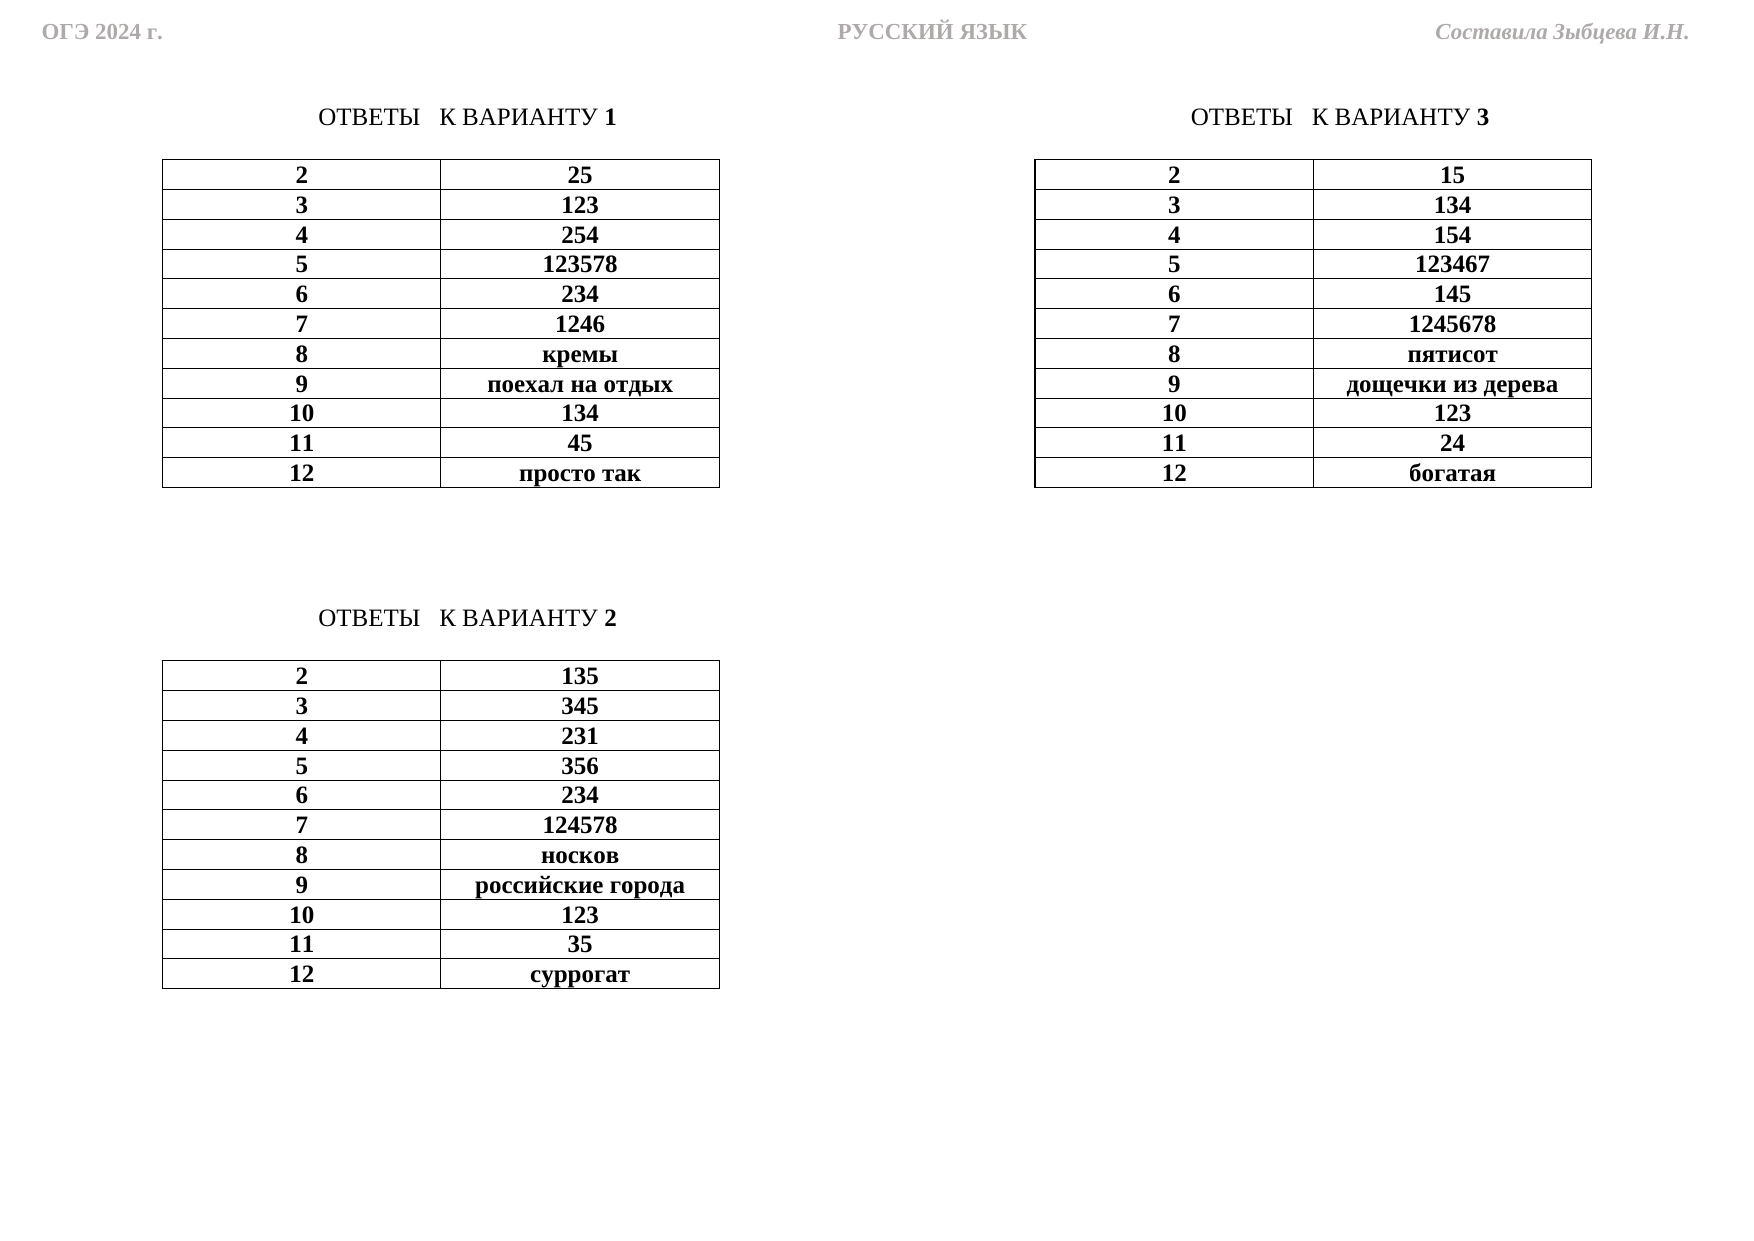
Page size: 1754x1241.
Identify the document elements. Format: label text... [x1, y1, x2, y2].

table_cell 7 [163, 810, 440, 839]
table_cell 11 [163, 930, 440, 958]
table_cell 123 [441, 190, 719, 219]
table_cell 356 [441, 751, 719, 779]
table_cell 124578 [441, 810, 719, 839]
table_cell просто так [441, 458, 719, 487]
table_cell 8 [1036, 339, 1313, 368]
table_cell 6 [163, 781, 440, 809]
table_cell 7 [1036, 309, 1313, 338]
table_cell 134 [1314, 190, 1591, 219]
table_cell 123 [441, 900, 719, 928]
table_cell 145 [1314, 279, 1591, 308]
table_cell 231 [441, 721, 719, 750]
table_cell 35 [441, 930, 719, 958]
table_header 135 [441, 661, 719, 690]
table_cell 11 [1036, 428, 1313, 457]
table_cell 6 [163, 279, 440, 308]
table_cell 1246 [441, 309, 719, 338]
table_cell 234 [441, 279, 719, 308]
table_header 2 [163, 160, 440, 189]
text ОТВЕТЫ К ВАРИАНТУ 2 [41, 603, 840, 632]
table_cell дощечки из дерева [1314, 369, 1591, 397]
table_cell 134 [441, 399, 719, 427]
table_cell поехал на отдых [441, 369, 719, 397]
table_cell российские города [441, 870, 719, 899]
table_cell 3 [163, 691, 440, 720]
table_cell 8 [163, 339, 440, 368]
table_cell 4 [163, 220, 440, 248]
table_cell 45 [441, 428, 719, 457]
table_cell 12 [1036, 458, 1313, 487]
table_cell 11 [163, 428, 440, 457]
table_cell 123 [1314, 399, 1591, 427]
table_cell богатая [1314, 458, 1591, 487]
table_header 15 [1314, 160, 1591, 189]
table_cell 10 [163, 900, 440, 928]
table_cell 3 [1036, 190, 1313, 219]
table_cell 3 [163, 190, 440, 219]
table_cell 254 [441, 220, 719, 248]
table_cell 4 [163, 721, 440, 750]
table_cell 5 [163, 250, 440, 278]
text ОТВЕТЫ К ВАРИАНТУ 1 [41, 102, 840, 130]
table_cell пятисот [1314, 339, 1591, 368]
table_cell кремы [441, 339, 719, 368]
table_cell 8 [163, 840, 440, 869]
table_cell 123467 [1314, 250, 1591, 278]
table_header 2 [1036, 160, 1313, 189]
table_cell 9 [163, 369, 440, 397]
table_cell 5 [163, 751, 440, 779]
table_cell 6 [1036, 279, 1313, 308]
table_cell 123578 [441, 250, 719, 278]
table_cell 10 [1036, 399, 1313, 427]
table_cell 7 [163, 309, 440, 338]
table_cell 154 [1314, 220, 1591, 248]
table_header 25 [441, 160, 719, 189]
table_cell 5 [1036, 250, 1313, 278]
table_cell носков [441, 840, 719, 869]
table_header 2 [163, 661, 440, 690]
table_cell суррогат [441, 959, 719, 988]
table_cell 1245678 [1314, 309, 1591, 338]
text ОТВЕТЫ К ВАРИАНТУ 3 [914, 102, 1713, 130]
table_cell 12 [163, 959, 440, 988]
table_cell 12 [163, 458, 440, 487]
table_cell 4 [1036, 220, 1313, 248]
table_cell 234 [441, 781, 719, 809]
table_cell 24 [1314, 428, 1591, 457]
table_cell 9 [163, 870, 440, 899]
table_cell 345 [441, 691, 719, 720]
table_cell 9 [1036, 369, 1313, 397]
table_cell 10 [163, 399, 440, 427]
